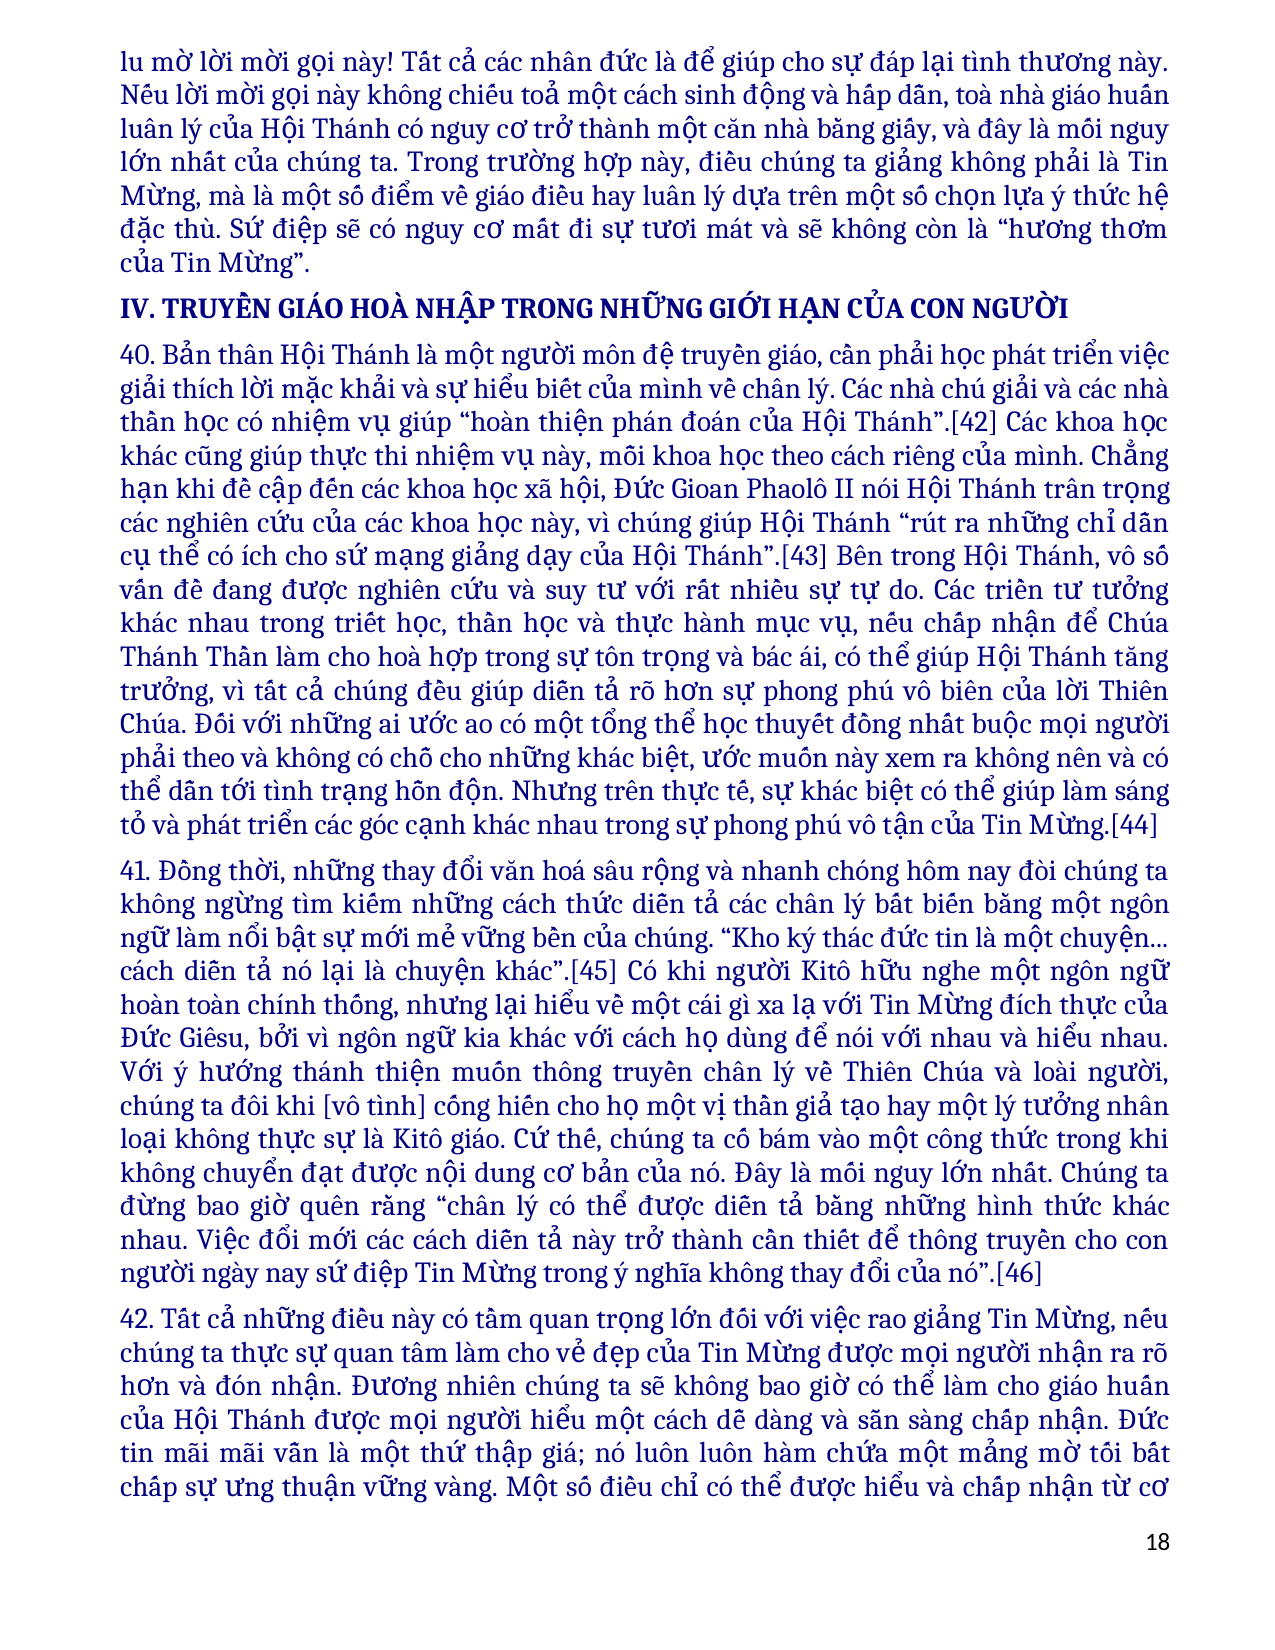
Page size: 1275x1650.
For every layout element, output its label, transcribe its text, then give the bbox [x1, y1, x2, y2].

text 41. Đồng thời, những thay đổi văn hoá sâu rộng và nhanh chóng hôm nay đòi chúng ta không ngừng tìm kiếm những cách thức diễn tả các chân lý bất biến bằng một ngôn ngữ làm nổi bật sự mới mẻ vững bền của chúng. “Kho ký thác đức tin là một chuyện... cách diễn tả nó lại là chuyện khác”.[45] Có khi người Kitô hữu nghe một ngôn ngữ hoàn toàn chính thống, nhưng lại hiểu về một cái gì xa lạ với Tin Mừng đích thực của Đức Giêsu, bởi vì ngôn ngữ kia khác với cách họ dùng để nói với nhau và hiểu nhau. Với ý hướng thánh thiện muốn thông truyền chân lý về Thiên Chúa và loài người, chúng ta đôi khi [vô tình] cống hiến cho họ một vị thần giả tạo hay một lý tưởng nhân loại không thực sự là Kitô giáo. Cứ thế, chúng ta cố bám vào một công thức trong khi không chuyển đạt được nội dung cơ bản của nó. Đây là mối nguy lớn nhất. Chúng ta đừng bao giờ quên rằng “chân lý có thể được diễn tả bằng những hình thức khác nhau. Việc đổi mới các cách diễn tả này trở thành cần thiết để thông truyền cho con người ngày nay sứ điệp Tin Mừng trong ý nghĩa không thay đổi của nó”.[46] [120, 854, 1170, 1290]
text IV. TRUYỀN GIÁO HOÀ NHẬP TRONG NHỮNG GIỚI HẠN CỦA CON NGƯỜI [120, 292, 1170, 326]
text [120, 1302, 1170, 1504]
text 40. Bản thân Hội Thánh là một người môn đệ truyền giáo, cần phải học phát triển việc giải thích lời mặc khải và sự hiểu biết của mình về chân lý. Các nhà chú giải và các nhà thần học có nhiệm vụ giúp “hoàn thiện phán đoán của Hội Thánh”.[42] Các khoa học khác cũng giúp thực thi nhiệm vụ này, mỗi khoa học theo cách riêng của mình. Chẳng hạn khi đề cập đến các khoa học xã hội, Đức Gioan Phaolô II nói Hội Thánh trân trọng các nghiên cứu của các khoa học này, vì chúng giúp Hội Thánh “rút ra những chỉ dẫn cụ thể có ích cho sứ mạng giảng dạy của Hội Thánh”.[43] Bên trong Hội Thánh, vô số vấn đề đang được nghiên cứu và suy tư với rất nhiều sự tự do. Các triền tư tưởng khác nhau trong triết học, thần học và thực hành mục vụ, nếu chấp nhận để Chúa Thánh Thần làm cho hoà hợp trong sự tôn trọng và bác ái, có thể giúp Hội Thánh tăng trưởng, vì tất cả chúng đều giúp diễn tả rõ hơn sự phong phú vô biên của lời Thiên Chúa. Đối với những ai ước ao có một tổng thể học thuyết đồng nhất buộc mọi người phải theo và không có chỗ cho những khác biệt, ước muốn này xem ra không nên và có thể dẫn tới tình trạng hỗn độn. Nhưng trên thực tế, sự khác biệt có thể giúp làm sáng tỏ và phát triển các góc cạnh khác nhau trong sự phong phú vô tận của Tin Mừng.[44] [120, 338, 1170, 841]
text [120, 45, 1170, 280]
